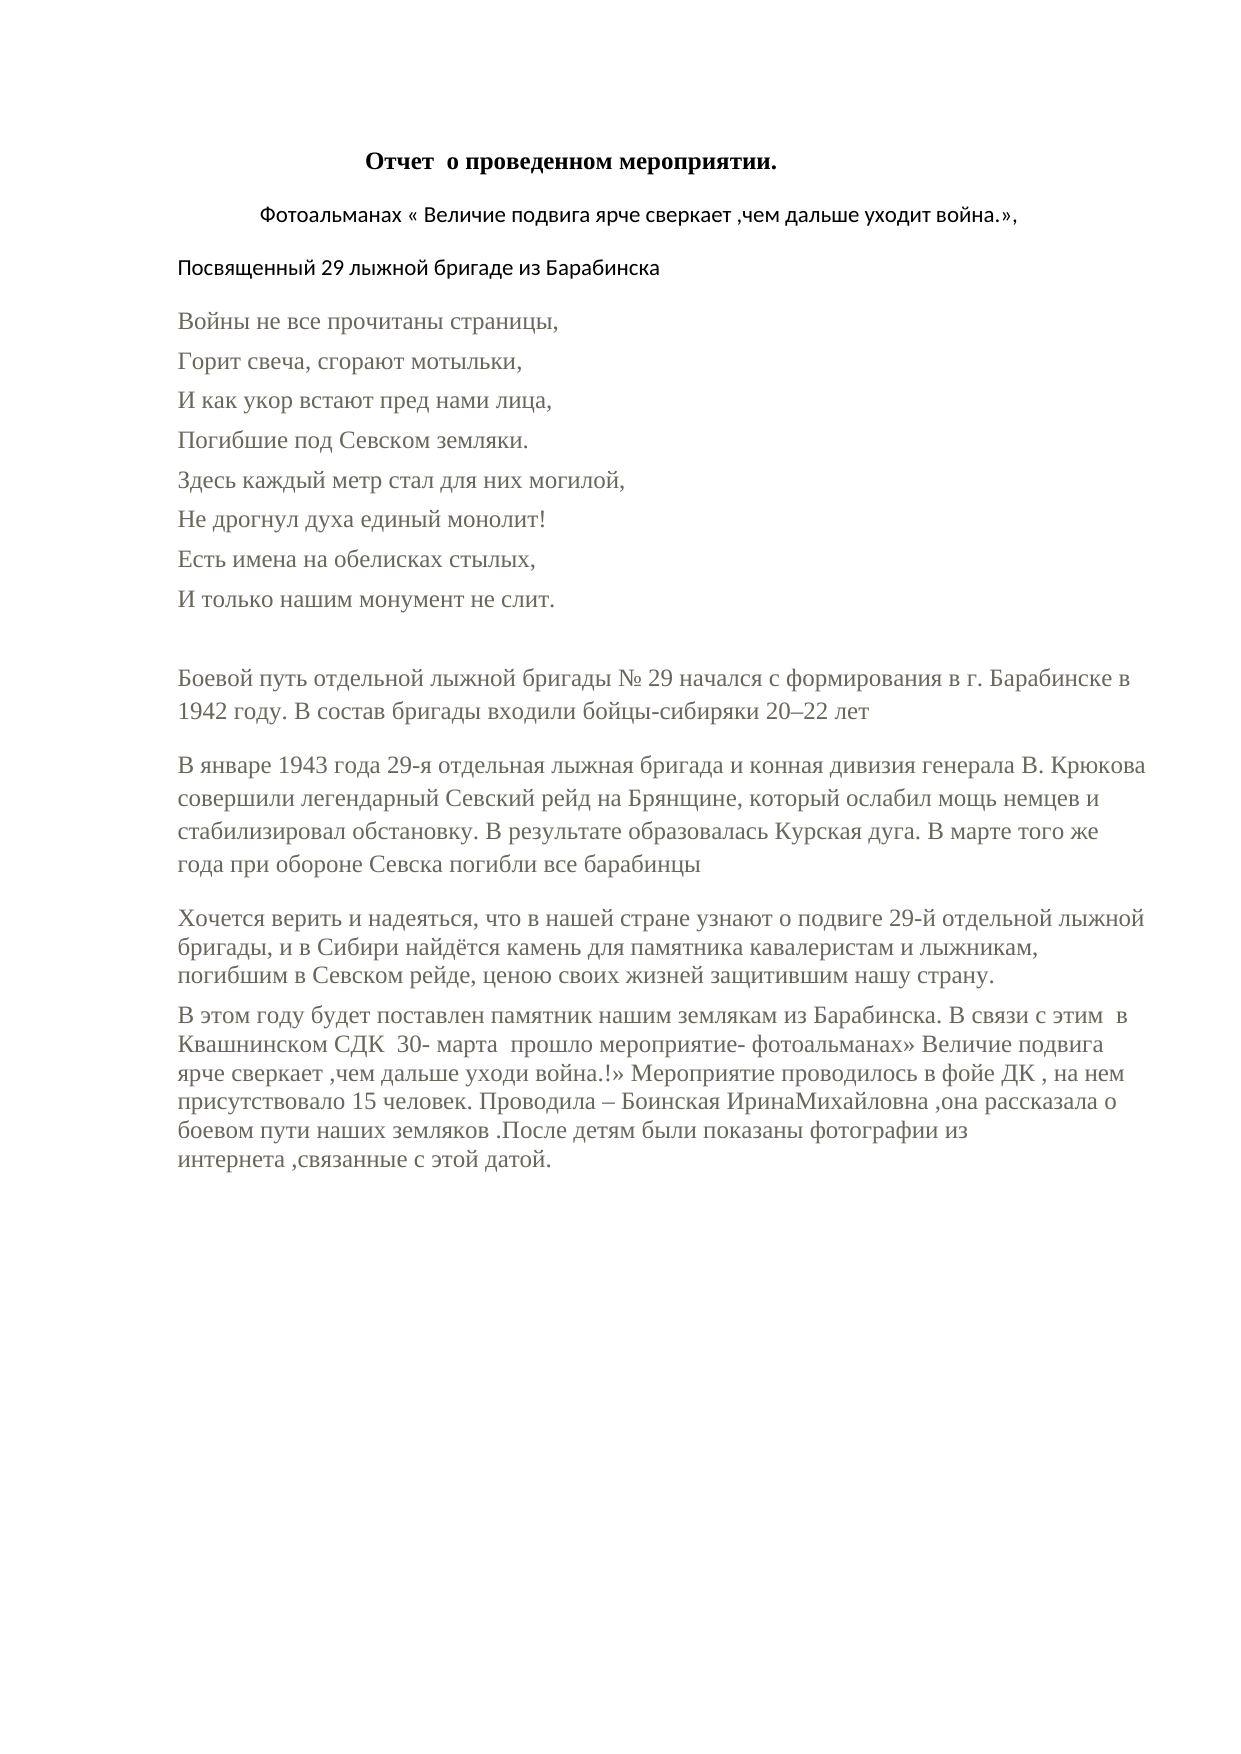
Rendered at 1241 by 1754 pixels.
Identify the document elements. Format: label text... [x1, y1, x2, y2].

text Есть имена на обелисках стылых, [177, 544, 1152, 573]
text Отчет о проведенном мероприятии. [177, 146, 1152, 175]
text В январе 1943 года 29-я отдельная лыжная бригада и конная дивизия генерала В. Крюкова совершили легендарный Севский рейд на Брянщине, который ослабил мощь немцев и стабилизировал обстановку. В результате образовалась Курская дуга. В марте того же года при обороне Севска погибли все барабинцы [177, 750, 1152, 878]
text Здесь каждый метр стал для них могилой, [177, 465, 1152, 493]
text Горит свеча, сгорают мотыльки, [177, 346, 1152, 374]
text Погибшие под Севском земляки. [177, 425, 1152, 454]
text Посвященный 29 лыжной бригаде из Барабинска [177, 253, 1152, 281]
text Не дрогнул духа единый монолит! [177, 504, 1152, 533]
text Хочется верить и надеяться, что в нашей стране узнают о подвиге 29-й отдельной лыжной бригады, и в Сибири найдётся камень для памятника кавалеристам и лыжникам, погибшим в Севском рейде, ценою своих жизней защитившим нашу страну. [177, 903, 1152, 989]
text Войны не все прочитаны страницы, [177, 306, 1152, 335]
text И только нашим монумент не слит. [177, 584, 1152, 613]
text Фотоальманах « Величие подвига ярче сверкает ,чем дальше уходит война.», [177, 200, 1152, 228]
text В этом году будет поставлен памятник нашим землякам из Барабинска. В связи с этим в Квашнинском СДК 30- марта прошло мероприятие- фотоальманах» Величие подвига ярче сверкает ,чем дальше уходи война.!» Мероприятие проводилось в фойе ДК , на нем присутствовало 15 человек. Проводила – Боинская ИринаМихайловна ,она рассказала о боевом пути наших земляков .После детям были показаны фотографии из интернета ,связанные с этой датой. [177, 1000, 1152, 1173]
text Боевой путь отдельной лыжной бригады № 29 начался с формирования в г. Барабинске в 1942 году. В состав бригады входили бойцы-сибиряки 20–22 лет [177, 663, 1152, 725]
text И как укор встают пред нами лица, [177, 385, 1152, 414]
